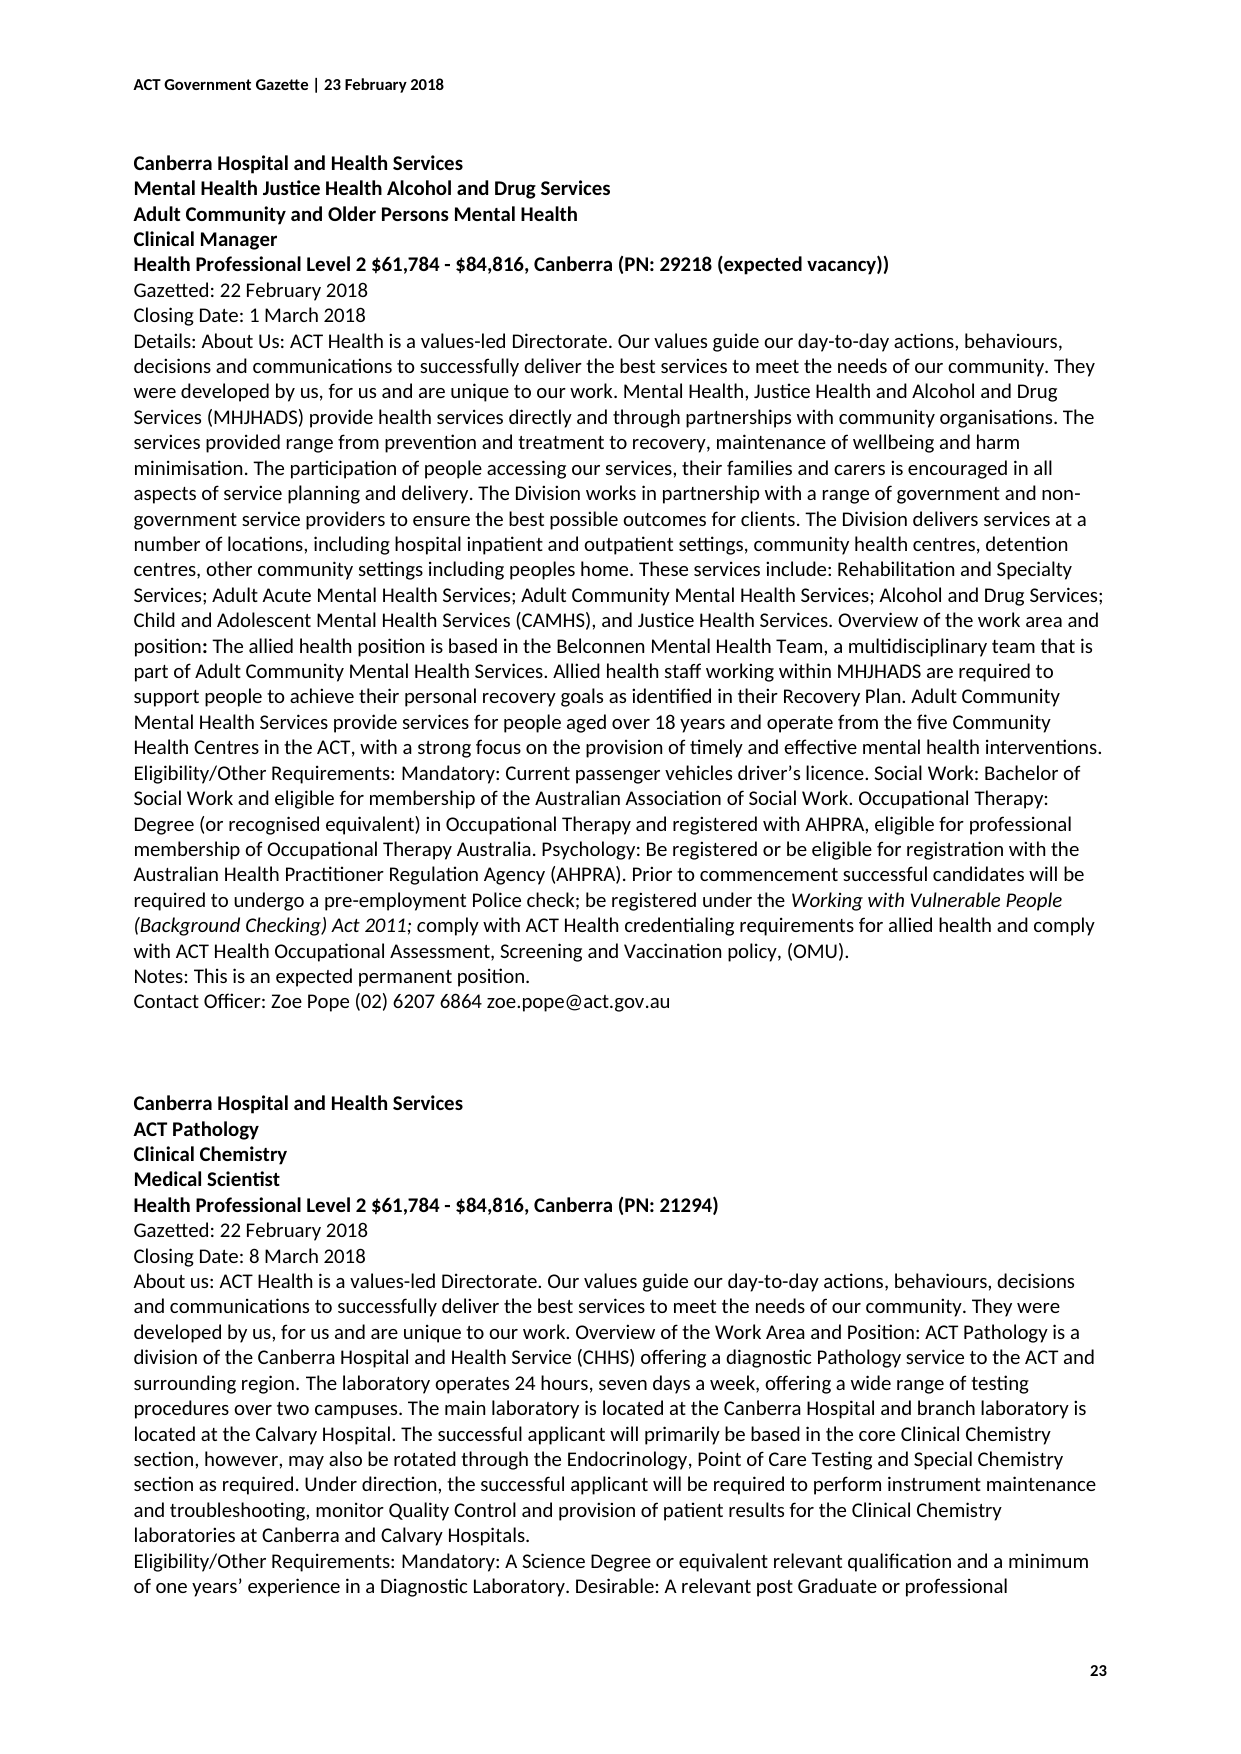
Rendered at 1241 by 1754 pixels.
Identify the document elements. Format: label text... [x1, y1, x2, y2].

text Details: About Us: ACT Health is a values-led Directorate. Our values guide our day-to-day actions, behaviours, decisions and communications to successfully deliver the best services to meet the needs of our community. They were developed by us, for us and are unique to our work. Mental Health, Justice Health and Alcohol and Drug Services (MHJHADS) provide health services directly and through partnerships with community organisations. The services provided range from prevention and treatment to recovery, maintenance of wellbeing and harm minimisation. The participation of people accessing our services, their families and carers is encouraged in all aspects of service planning and delivery. The Division works in partnership with a range of government and non-government service providers to ensure the best possible outcomes for clients. The Division delivers services at a number of locations, including hospital inpatient and outpatient settings, community health centres, detention centres, other community settings including peoples home. These services include: Rehabilitation and Specialty Services; Adult Acute Mental Health Services; Adult Community Mental Health Services; Alcohol and Drug Services; Child and Adolescent Mental Health Services (CAMHS), and Justice Health Services. Overview of the work area and position: The allied health position is based in the Belconnen Mental Health Team, a multidisciplinary team that is part of Adult Community Mental Health Services. Allied health staff working within MHJHADS are required to support people to achieve their personal recovery goals as identified in their Recovery Plan. Adult Community Mental Health Services provide services for people aged over 18 years and operate from the five Community Health Centres in the ACT, with a strong focus on the provision of timely and effective mental health interventions. [133, 328, 1107, 760]
text Clinical Manager [133, 226, 1107, 252]
text Contact Officer: Zoe Pope (02) 6207 6864 zoe.pope@act.gov.au [133, 989, 1107, 1014]
text Gazetted: 22 February 2018 [133, 1217, 1107, 1243]
text Mental Health Justice Health Alcohol and Drug Services [133, 175, 1107, 201]
text Health Professional Level 2 $61,784 - $84,816, Canberra (PN: 21294) [133, 1192, 1107, 1217]
text Health Professional Level 2 $61,784 - $84,816, Canberra (PN: 29218 (expected vacancy)) [133, 252, 1107, 277]
text ACT Pathology [133, 1116, 1107, 1141]
text Adult Community and Older Persons Mental Health [133, 201, 1107, 226]
text Canberra Hospital and Health Services [133, 1090, 1107, 1116]
text About us: ACT Health is a values-led Directorate. Our values guide our day-to-day actions, behaviours, decisions and communications to successfully deliver the best services to meet the needs of our community. They were developed by us, for us and are unique to our work. Overview of the Work Area and Position: ACT Pathology is a division of the Canberra Hospital and Health Service (CHHS) offering a diagnostic Pathology service to the ACT and surrounding region. The laboratory operates 24 hours, seven days a week, offering a wide range of testing procedures over two campuses. The main laboratory is located at the Canberra Hospital and branch laboratory is located at the Calvary Hospital. The successful applicant will primarily be based in the core Clinical Chemistry section, however, may also be rotated through the Endocrinology, Point of Care Testing and Special Chemistry section as required. Under direction, the successful applicant will be required to perform instrument maintenance and troubleshooting, monitor Quality Control and provision of patient results for the Clinical Chemistry laboratories at Canberra and Calvary Hospitals. [133, 1268, 1107, 1548]
text Closing Date: 1 March 2018 [133, 302, 1107, 328]
text Eligibility/Other Requirements: Mandatory: Current passenger vehicles driver’s licence. Social Work: Bachelor of Social Work and eligible for membership of the Australian Association of Social Work. Occupational Therapy: Degree (or recognised equivalent) in Occupational Therapy and registered with AHPRA, eligible for professional membership of Occupational Therapy Australia. Psychology: Be registered or be eligible for registration with the Australian Health Practitioner Regulation Agency (AHPRA). Prior to commencement successful candidates will be required to undergo a pre-employment Police check; be registered under the Working with Vulnerable People (Background Checking) Act 2011; comply with ACT Health credentialing requirements for allied health and comply with ACT Health Occupational Assessment, Screening and Vaccination policy, (OMU). [133, 760, 1107, 963]
text Closing Date: 8 March 2018 [133, 1243, 1107, 1268]
text Clinical Chemistry [133, 1141, 1107, 1167]
text Canberra Hospital and Health Services [133, 150, 1107, 175]
text Notes: This is an expected permanent position. [133, 963, 1107, 989]
text Medical Scientist [133, 1167, 1107, 1192]
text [133, 1548, 1107, 1599]
text Gazetted: 22 February 2018 [133, 277, 1107, 302]
